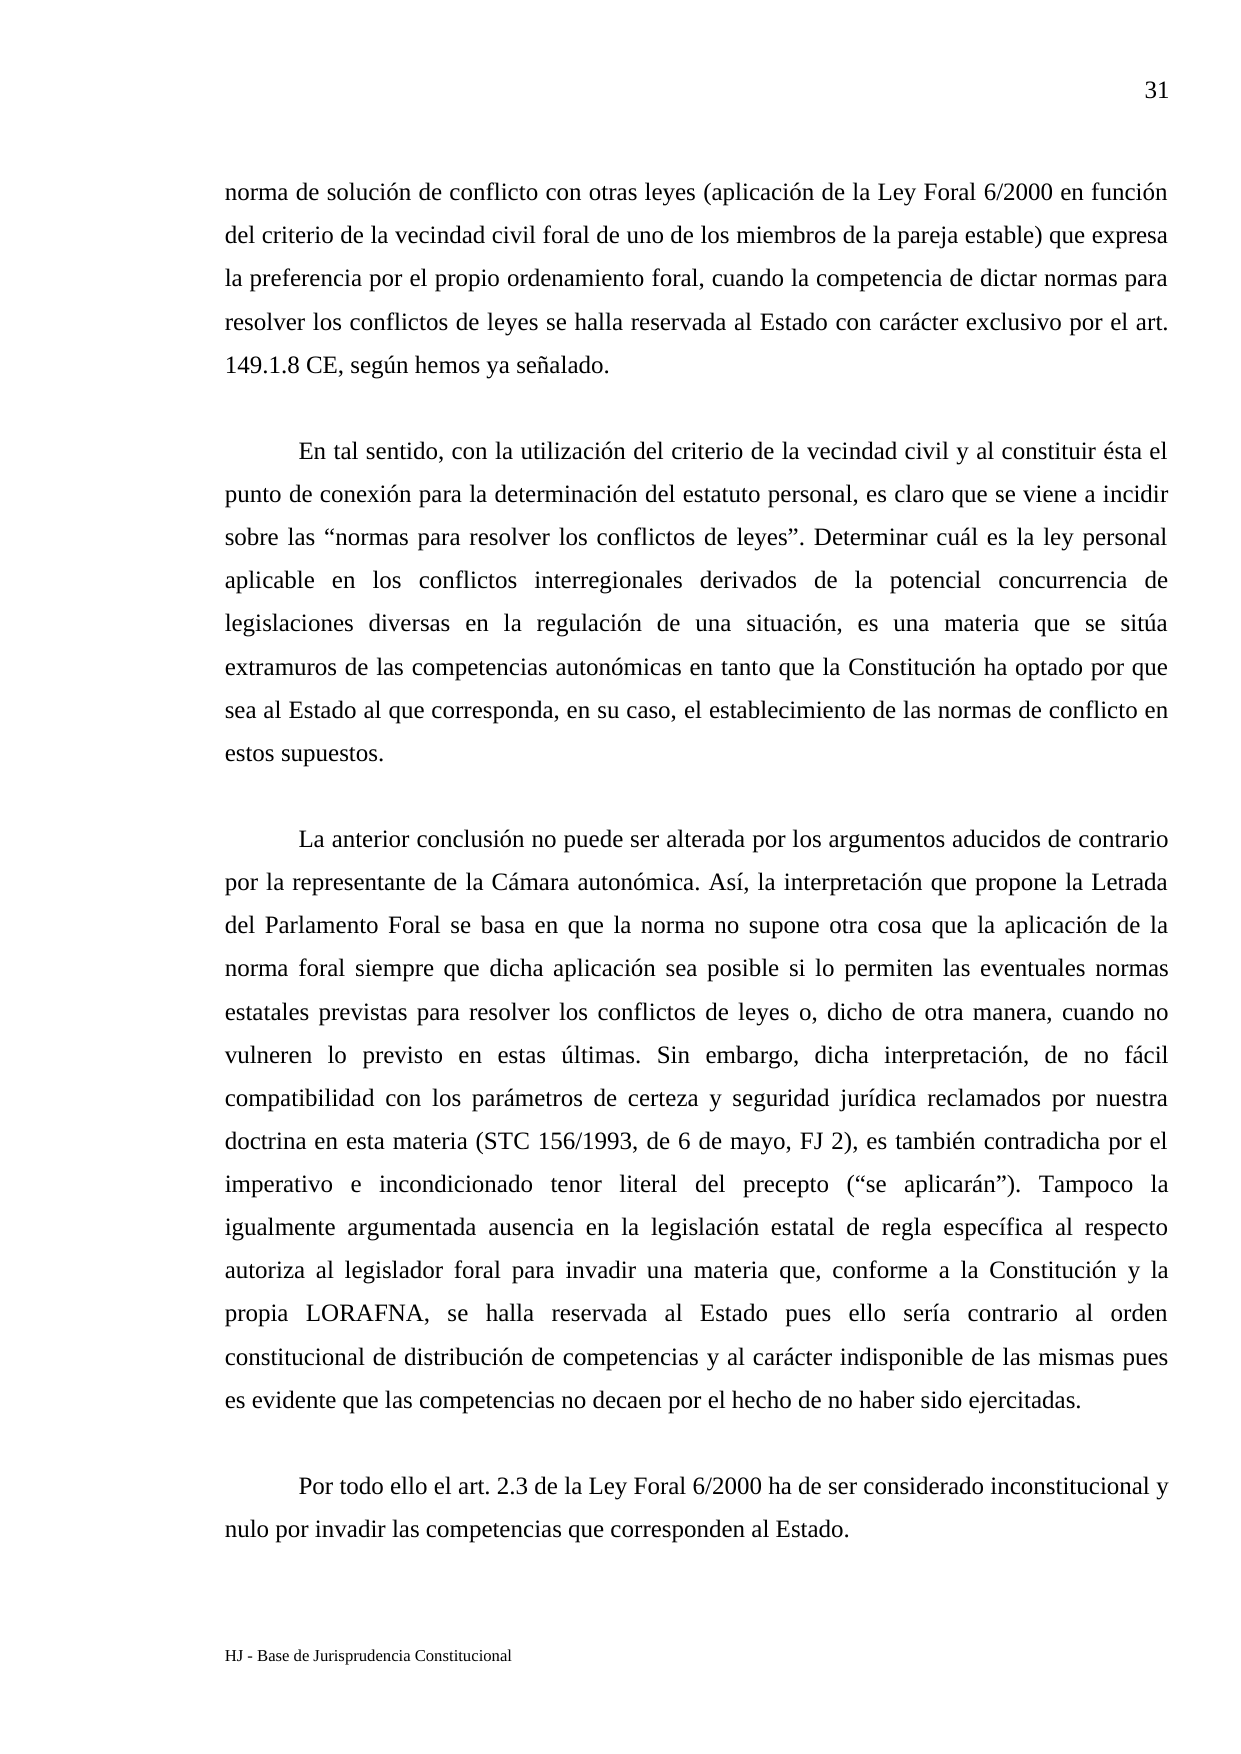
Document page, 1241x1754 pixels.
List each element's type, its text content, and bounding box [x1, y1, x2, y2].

text La anterior conclusión no puede ser alterada por los argumentos aducidos de contrario por la representante de la Cámara autonómica. Así, la interpretación que propone la Letrada del Parlamento Foral se basa en que la norma no supone otra cosa que la aplicación de la norma foral siempre que dicha aplicación sea posible si lo permiten las eventuales normas estatales previstas para resolver los conflictos de leyes o, dicho de otra manera, cuando no vulneren lo previsto en estas últimas. Sin embargo, dicha interpretación, de no fácil compatibilidad con los parámetros de certeza y seguridad jurídica reclamados por nuestra doctrina en esta materia (STC 156/1993, de 6 de mayo, FJ 2), es también contradicha por el imperativo e incondicionado tenor literal del precepto (“se aplicarán”). Tampoco la igualmente argumentada ausencia en la legislación estatal de regla específica al respecto autoriza al legislador foral para invadir una materia que, conforme a la Constitución y la propia LORAFNA, se halla reservada al Estado pues ello sería contrario al orden constitucional de distribución de competencias y al carácter indisponible de las mismas pues es evidente que las competencias no decaen por el hecho de no haber sido ejercitadas. [224, 824, 1169, 1413]
text Por todo ello el art. 2.3 de la Ley Foral 6/2000 ha de ser considerado inconstitucional y nulo por invadir las competencias que corresponden al Estado. [224, 1471, 1169, 1543]
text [224, 177, 1169, 378]
text En tal sentido, con la utilización del criterio de la vecindad civil y al constituir ésta el punto de conexión para la determinación del estatuto personal, es claro que se viene a incidir sobre las “normas para resolver los conflictos de leyes”. Determinar cuál es la ley personal aplicable en los conflictos interregionales derivados de la potencial concurrencia de legislaciones diversas en la regulación de una situación, es una materia que se sitúa extramuros de las competencias autonómicas en tanto que la Constitución ha optado por que sea al Estado al que corresponda, en su caso, el establecimiento de las normas de conflicto en estos supuestos. [224, 436, 1169, 767]
